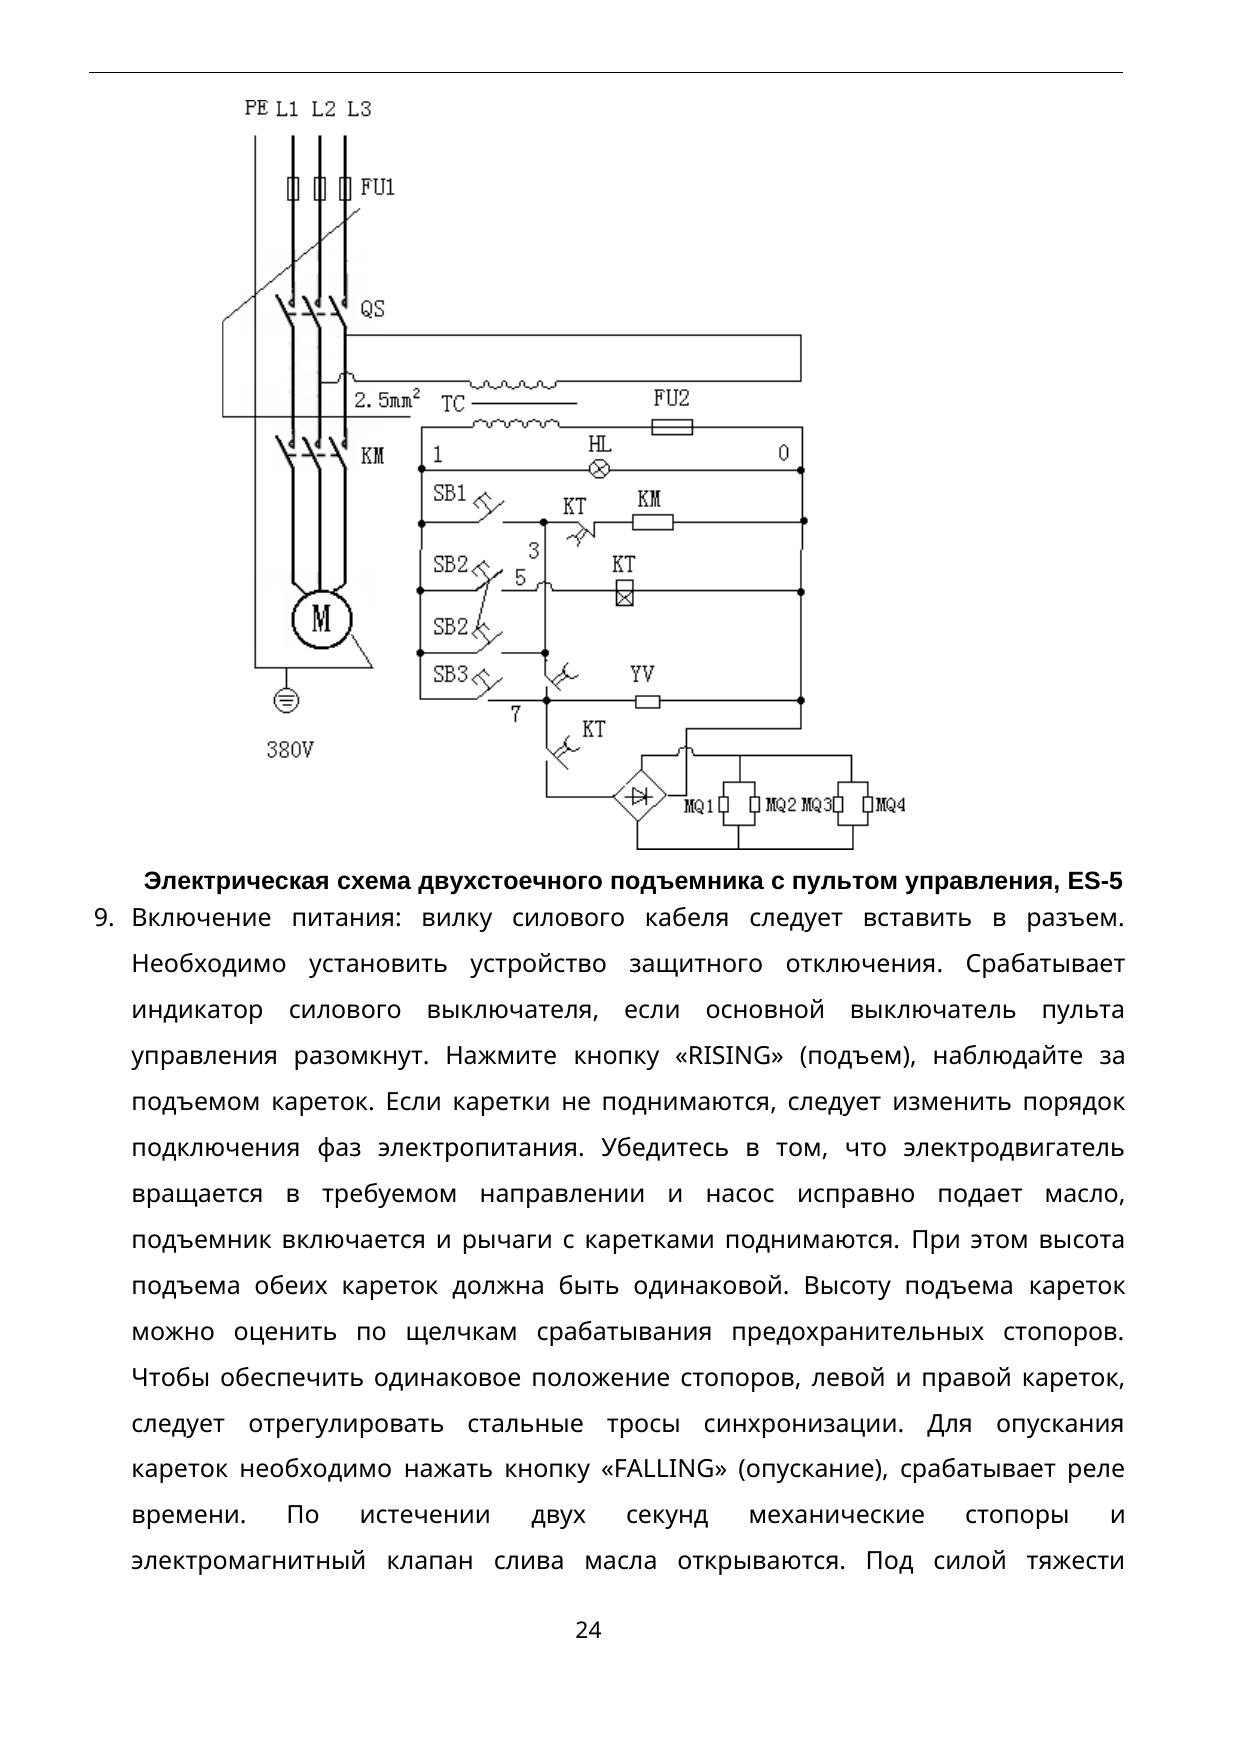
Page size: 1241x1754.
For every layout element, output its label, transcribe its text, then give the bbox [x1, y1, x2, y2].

picture [222, 100, 905, 850]
subtitle Электрическая схема двухстоечного подъемника с пультом управления, ES-5 [143, 866, 1213, 894]
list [94, 900, 1126, 1577]
